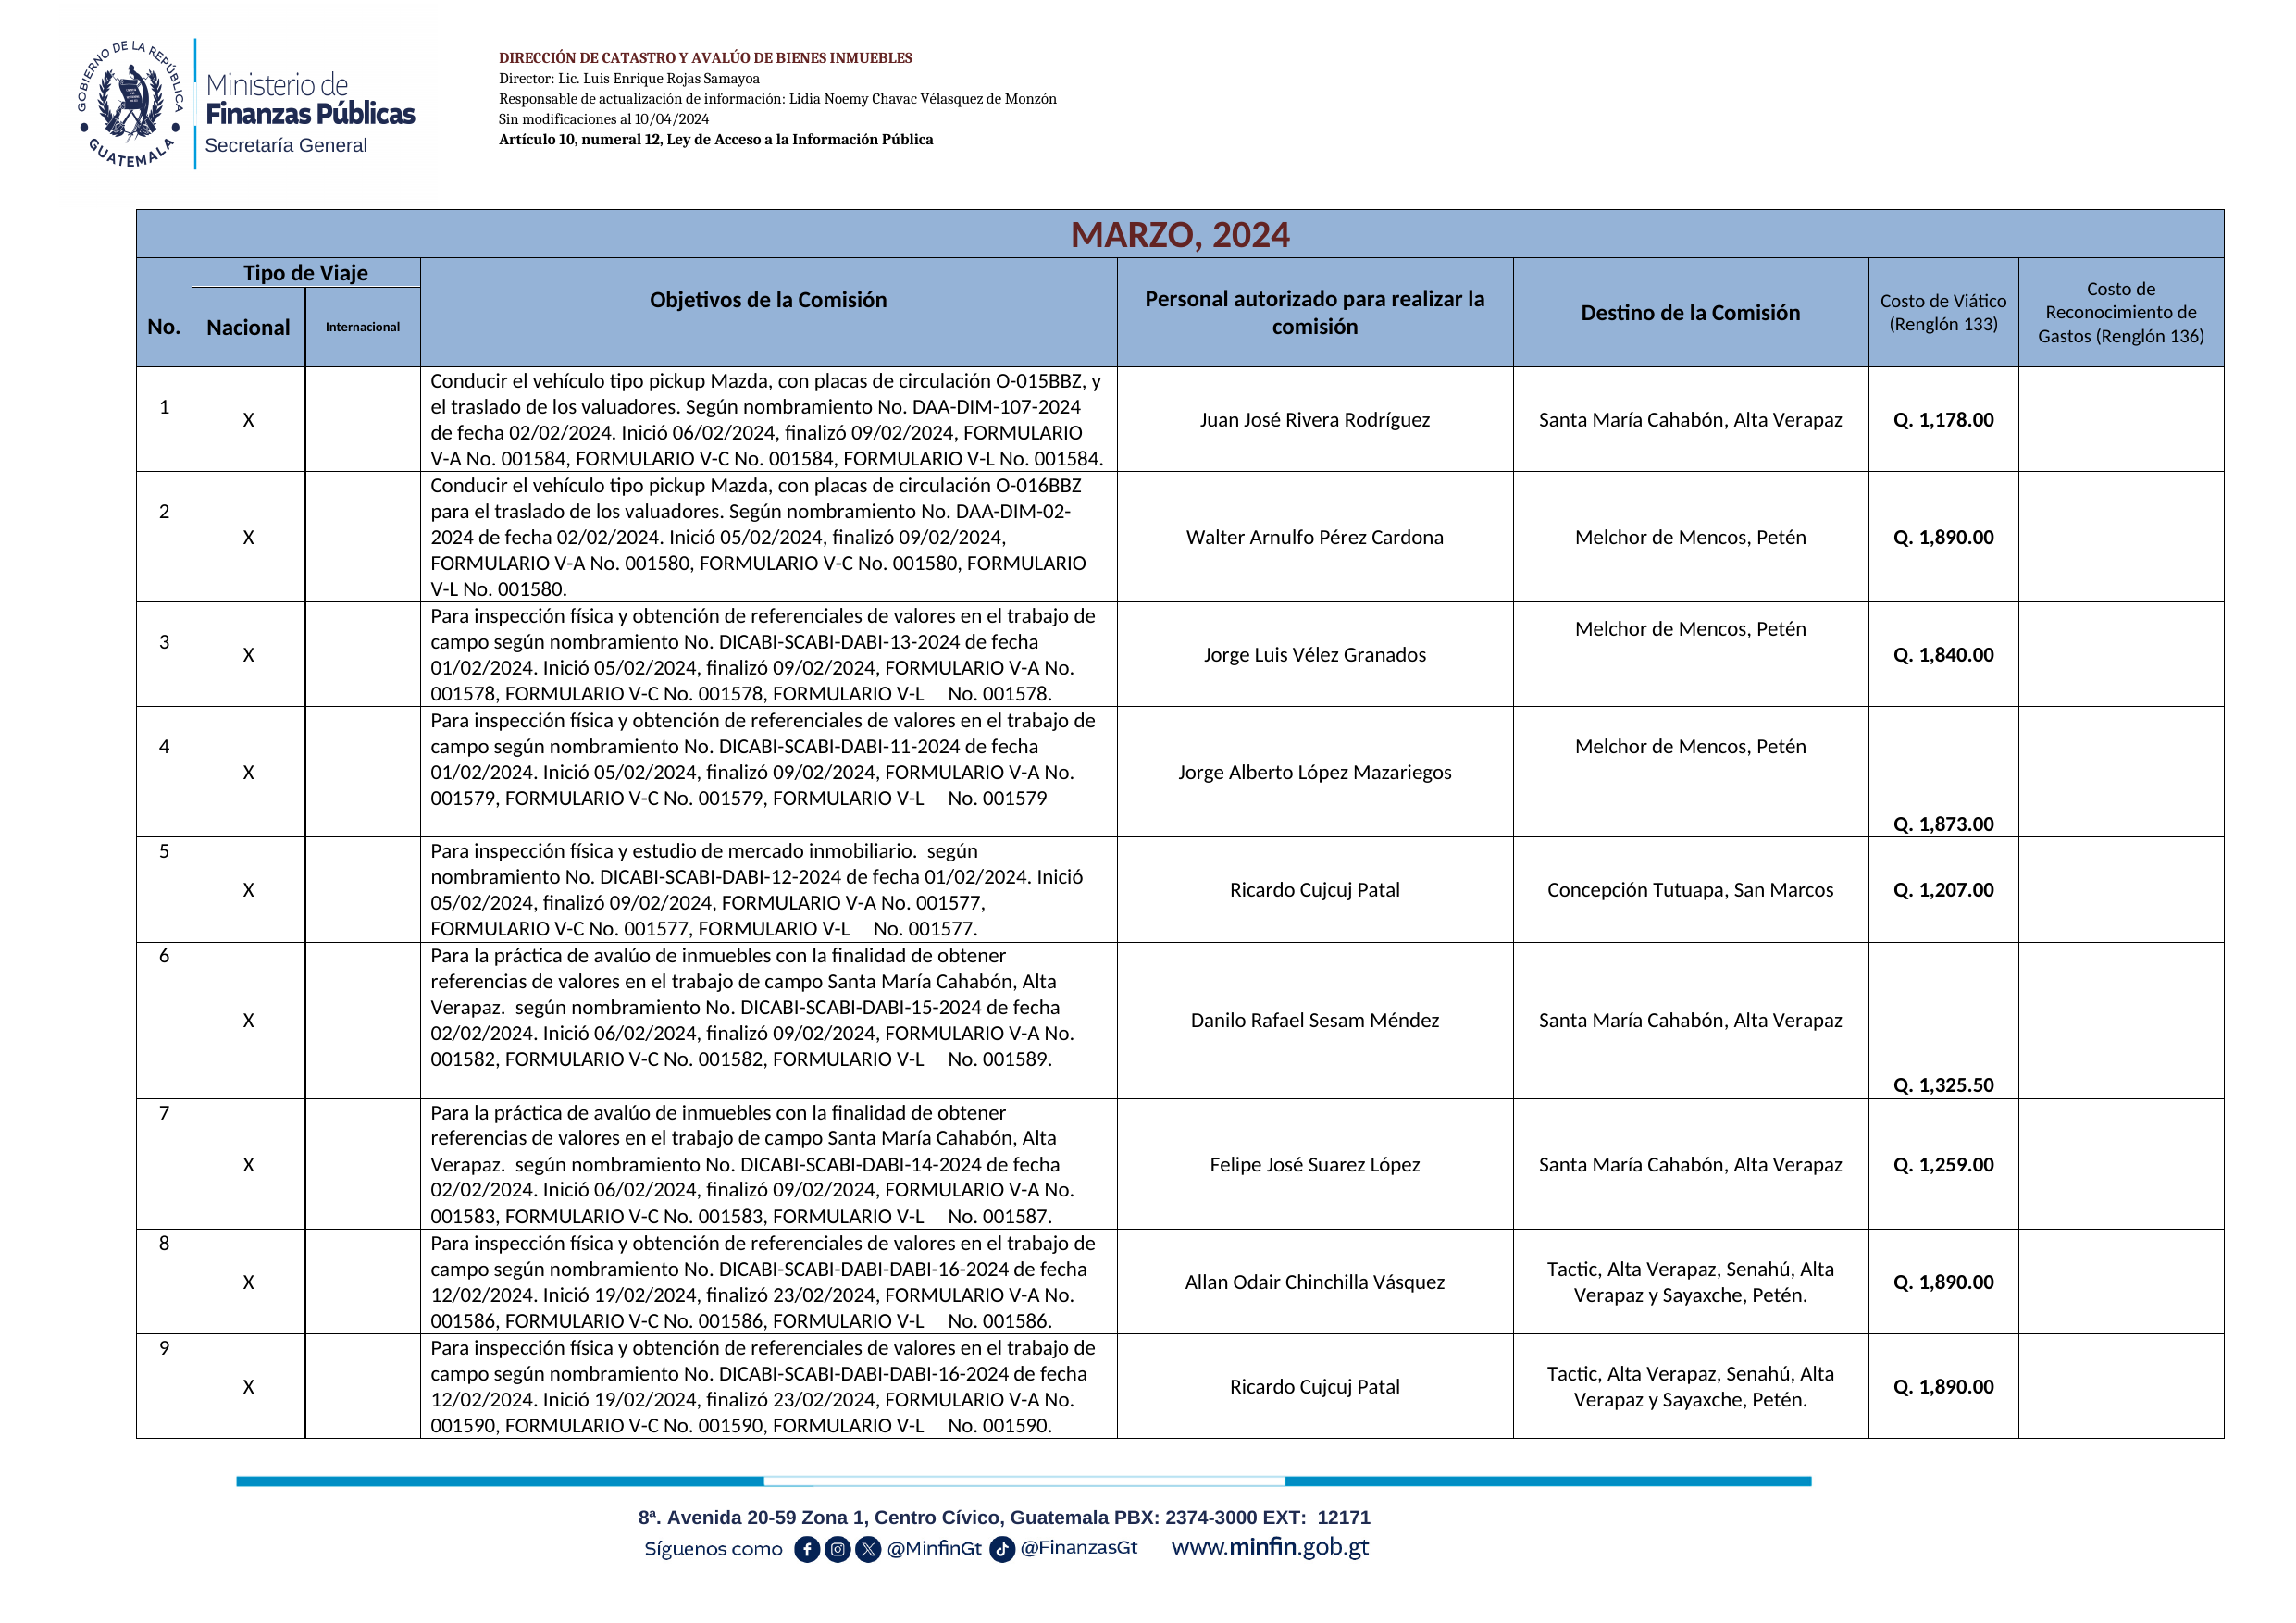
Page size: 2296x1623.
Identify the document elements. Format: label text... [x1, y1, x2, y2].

table_cell Melchor de Mencos, Petén [1514, 602, 1868, 706]
table_cell [2019, 472, 2224, 601]
table_cell Personal autorizado para realizar la comisión [1118, 258, 1513, 366]
table_cell Melchor de Mencos, Petén [1514, 707, 1868, 836]
table_cell Q. 1,873.00 [1869, 707, 2018, 836]
table_cell X [192, 1099, 304, 1229]
table_cell Para inspección física y obtención de referenciales de valores en el trabajo de campo según nombramiento No. DICABI-SCABI-DABI-DABI-16-2024 de fecha 12/02/2024. Inició 19/02/2024, finalizó 23/02/2024, FORMULARIO V-A No. 001586, FORMULARIO V-C No. 001586, FORMULARIO V-L No. 001586. [421, 1230, 1117, 1333]
table_cell 3 [137, 602, 192, 706]
table_cell [306, 837, 420, 941]
table_cell 2 [137, 472, 192, 601]
table_cell [2019, 1230, 2224, 1333]
table_cell Objetivos de la Comisión [421, 258, 1117, 366]
table_cell [2019, 1334, 2224, 1438]
table_cell Jorge Luis Vélez Granados [1118, 602, 1513, 706]
table_cell X [192, 707, 304, 836]
table_cell Para inspección física y obtención de referenciales de valores en el trabajo de campo según nombramiento No. DICABI-SCABI-DABI-11-2024 de fecha 01/02/2024. Inició 05/02/2024, finalizó 09/02/2024, FORMULARIO V-A No. 001579, FORMULARIO V-C No. 001579, FORMULARIO V-L No. 001579 [421, 707, 1117, 836]
table_cell [306, 707, 420, 836]
table_cell Q. 1,325.50 [1869, 943, 2018, 1098]
table_cell Santa María Cahabón, Alta Verapaz [1514, 1099, 1868, 1229]
table_cell [2019, 602, 2224, 706]
table_cell [2019, 707, 2224, 836]
table_cell Q. 1,259.00 [1869, 1099, 2018, 1229]
table_cell X [192, 1230, 304, 1333]
table_cell Tactic, Alta Verapaz, Senahú, Alta Verapaz y Sayaxche, Petén. [1514, 1230, 1868, 1333]
table_cell [306, 602, 420, 706]
table_cell Tactic, Alta Verapaz, Senahú, Alta Verapaz y Sayaxche, Petén. [1514, 1334, 1868, 1438]
table_cell Santa María Cahabón, Alta Verapaz [1514, 367, 1868, 471]
table_cell X [192, 367, 304, 471]
table_cell Tipo de Viaje [192, 258, 420, 286]
table_cell [2019, 367, 2224, 471]
table_cell Nacional [192, 288, 304, 366]
table_cell Para inspección física y obtención de referenciales de valores en el trabajo de campo según nombramiento No. DICABI-SCABI-DABI-DABI-16-2024 de fecha 12/02/2024. Inició 19/02/2024, finalizó 23/02/2024, FORMULARIO V-A No. 001590, FORMULARIO V-C No. 001590, FORMULARIO V-L No. 001590. [421, 1334, 1117, 1438]
table_cell X [192, 472, 304, 601]
table_cell Felipe José Suarez López [1118, 1099, 1513, 1229]
table_cell Para la práctica de avalúo de inmuebles con la finalidad de obtener referencias de valores en el trabajo de campo Santa María Cahabón, Alta Verapaz. según nombramiento No. DICABI-SCABI-DABI-14-2024 de fecha 02/02/2024. Inició 06/02/2024, finalizó 09/02/2024, FORMULARIO V-A No. 001583, FORMULARIO V-C No. 001583, FORMULARIO V-L No. 001587. [421, 1099, 1117, 1229]
table_cell No. [137, 258, 192, 366]
table_cell Para la práctica de avalúo de inmuebles con la finalidad de obtener referencias de valores en el trabajo de campo Santa María Cahabón, Alta Verapaz. según nombramiento No. DICABI-SCABI-DABI-15-2024 de fecha 02/02/2024. Inició 06/02/2024, finalizó 09/02/2024, FORMULARIO V-A No. 001582, FORMULARIO V-C No. 001582, FORMULARIO V-L No. 001589. [421, 943, 1117, 1098]
table_cell Ricardo Cujcuj Patal [1118, 1334, 1513, 1438]
picture [218, 1466, 1828, 1620]
table_cell 8 [137, 1230, 192, 1333]
table_cell X [192, 837, 304, 941]
table_cell Melchor de Mencos, Petén [1514, 472, 1868, 601]
table_cell Santa María Cahabón, Alta Verapaz [1514, 943, 1868, 1098]
table_cell [306, 1334, 420, 1438]
table_cell Concepción Tutuapa, San Marcos [1514, 837, 1868, 941]
table_cell Q. 1,840.00 [1869, 602, 2018, 706]
table_cell Q. 1,207.00 [1869, 837, 2018, 941]
picture [59, 4, 439, 208]
table_cell Para inspección física y obtención de referenciales de valores en el trabajo de campo según nombramiento No. DICABI-SCABI-DABI-13-2024 de fecha 01/02/2024. Inició 05/02/2024, finalizó 09/02/2024, FORMULARIO V-A No. 001578, FORMULARIO V-C No. 001578, FORMULARIO V-L No. 001578. [421, 602, 1117, 706]
table_cell [2019, 943, 2224, 1098]
table_cell Juan José Rivera Rodríguez [1118, 367, 1513, 471]
table_cell Ricardo Cujcuj Patal [1118, 837, 1513, 941]
table_cell X [192, 602, 304, 706]
table_cell 4 [137, 707, 192, 836]
table_cell X [192, 1334, 304, 1438]
table_cell Internacional [306, 288, 420, 366]
table_cell [306, 1230, 420, 1333]
table_cell [306, 1099, 420, 1229]
table_cell Costo de Viático (Renglón 133) [1869, 258, 2018, 366]
table_cell [306, 367, 420, 471]
table_cell [306, 943, 420, 1098]
table_cell 1 [137, 367, 192, 471]
table_cell 6 [137, 943, 192, 1098]
table_cell Conducir el vehículo tipo pickup Mazda, con placas de circulación O-015BBZ, y el traslado de los valuadores. Según nombramiento No. DAA-DIM-107-2024 de fecha 02/02/2024. Inició 06/02/2024, finalizó 09/02/2024, FORMULARIO V-A No. 001584, FORMULARIO V-C No. 001584, FORMULARIO V-L No. 001584. [421, 367, 1117, 471]
table_cell 5 [137, 837, 192, 941]
table_cell Q. 1,178.00 [1869, 367, 2018, 471]
table_cell X [192, 943, 304, 1098]
table_cell Q. 1,890.00 [1869, 1334, 2018, 1438]
table_cell [2019, 1099, 2224, 1229]
table_cell Jorge Alberto López Mazariegos [1118, 707, 1513, 836]
table_cell Walter Arnulfo Pérez Cardona [1118, 472, 1513, 601]
table_cell Q. 1,890.00 [1869, 1230, 2018, 1333]
table_cell Costo de Reconocimiento de Gastos (Renglón 136) [2019, 258, 2224, 366]
table_cell Q. 1,890.00 [1869, 472, 2018, 601]
table_cell [306, 472, 420, 601]
table_cell [2019, 837, 2224, 941]
table_cell Allan Odair Chinchilla Vásquez [1118, 1230, 1513, 1333]
table_cell Conducir el vehículo tipo pickup Mazda, con placas de circulación O-016BBZ para el traslado de los valuadores. Según nombramiento No. DAA-DIM-02-2024 de fecha 02/02/2024. Inició 05/02/2024, finalizó 09/02/2024, FORMULARIO V-A No. 001580, FORMULARIO V-C No. 001580, FORMULARIO V-L No. 001580. [421, 472, 1117, 601]
table_cell 7 [137, 1099, 192, 1229]
table_cell Para inspección física y estudio de mercado inmobiliario. según nombramiento No. DICABI-SCABI-DABI-12-2024 de fecha 01/02/2024. Inició 05/02/2024, finalizó 09/02/2024, FORMULARIO V-A No. 001577, FORMULARIO V-C No. 001577, FORMULARIO V-L No. 001577. [421, 837, 1117, 941]
table_cell Danilo Rafael Sesam Méndez [1118, 943, 1513, 1098]
table_cell 9 [137, 1334, 192, 1438]
table_cell Destino de la Comisión [1514, 258, 1868, 366]
table_header MARZO, 2024 [137, 210, 2224, 257]
